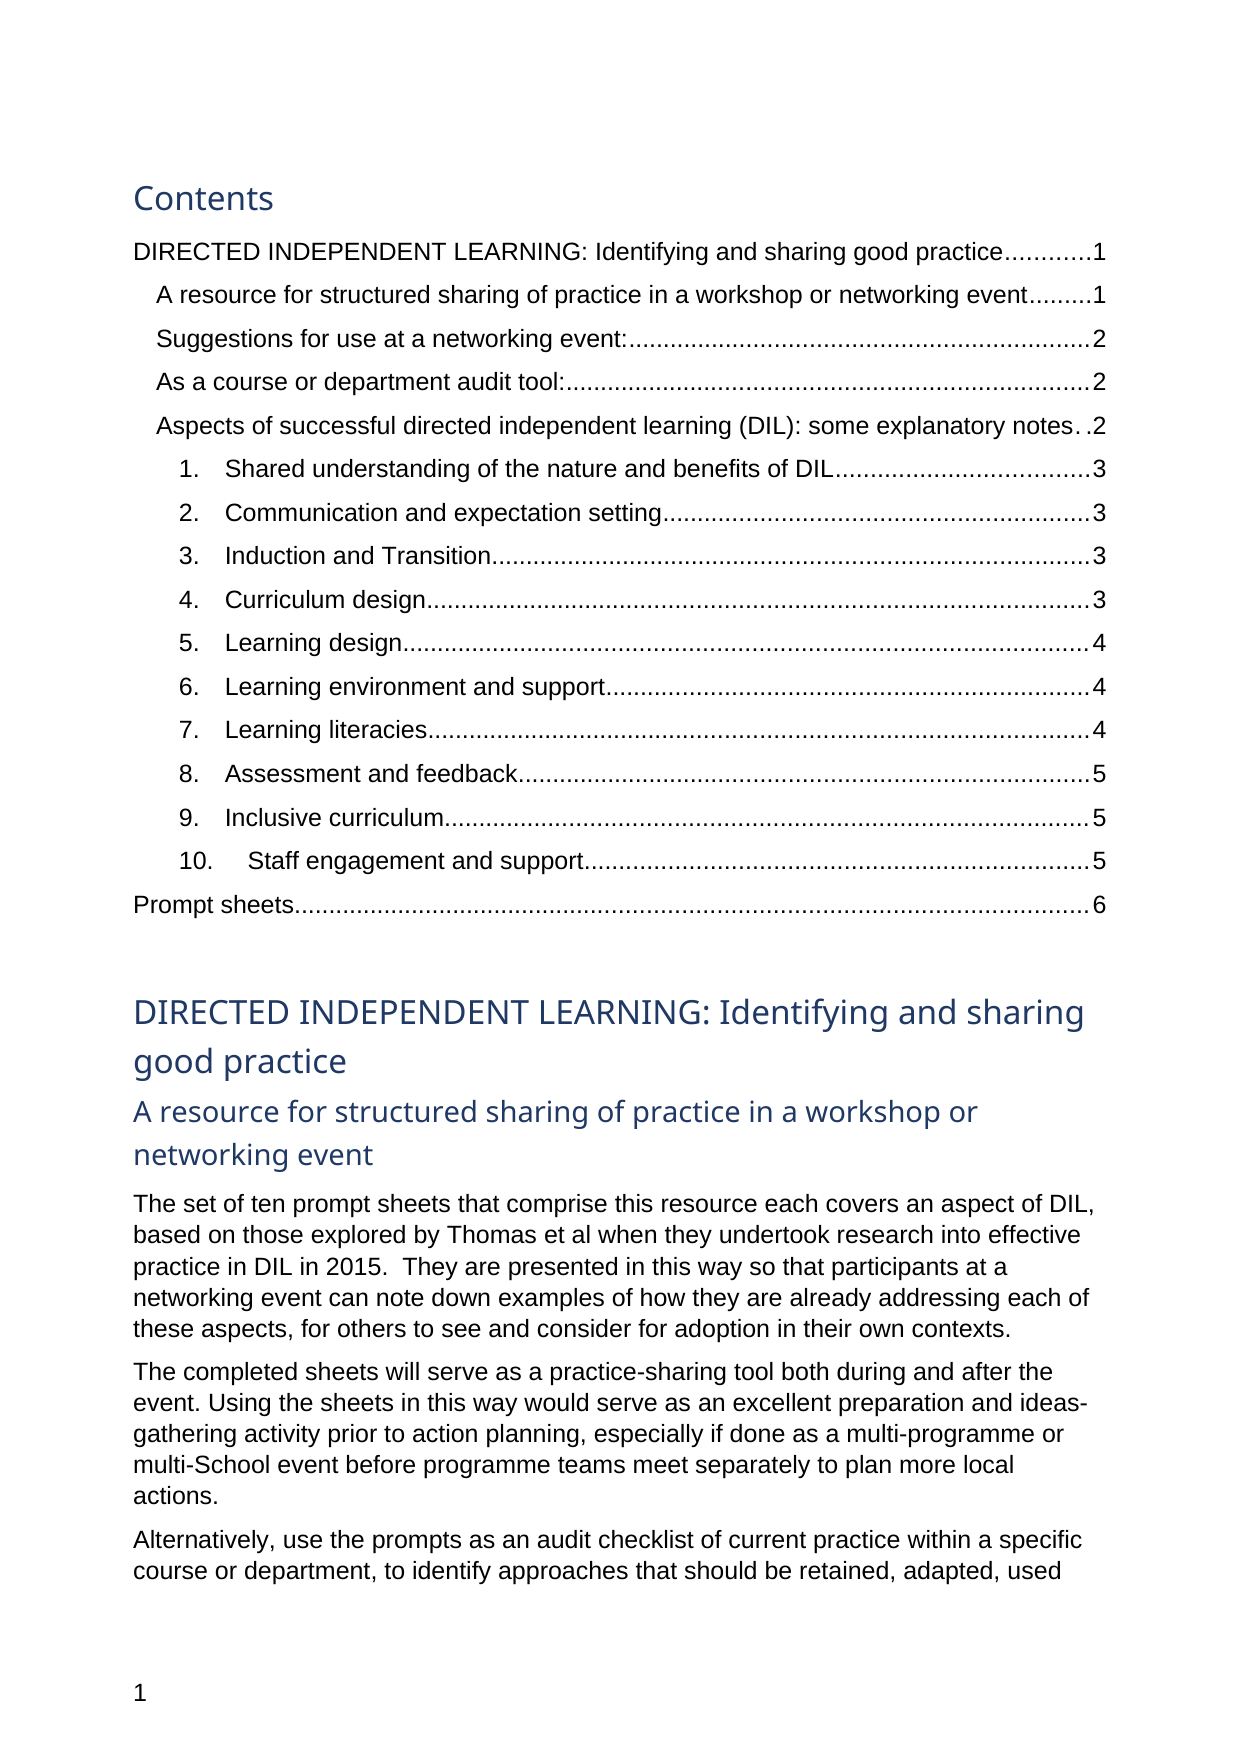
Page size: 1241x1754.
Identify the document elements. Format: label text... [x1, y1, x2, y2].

subtitle DIRECTED INDEPENDENT LEARNING: Identifying and sharing good practice [133, 989, 1107, 1083]
text The completed sheets will serve as a practice-sharing tool both during and after the event. Using the sheets in this way would serve as an excellent preparation and ideas-gathering activity prior to action planning, especially if done as a multi-programme or multi-School event before programme teams meet separately to plan more local actions. [133, 1357, 1107, 1510]
text The set of ten prompt sheets that comprise this resource each covers an aspect of DIL, based on those explored by Thomas et al when they undertook research into effective practice in DIL in 2015. They are presented in this way so that participants at a networking event can note down examples of how they are already addressing each of these aspects, for others to see and consider for adoption in their own contexts. [133, 1189, 1107, 1342]
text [133, 1525, 1107, 1584]
subtitle A resource for structured sharing of practice in a workshop or networking event [133, 1091, 1107, 1174]
